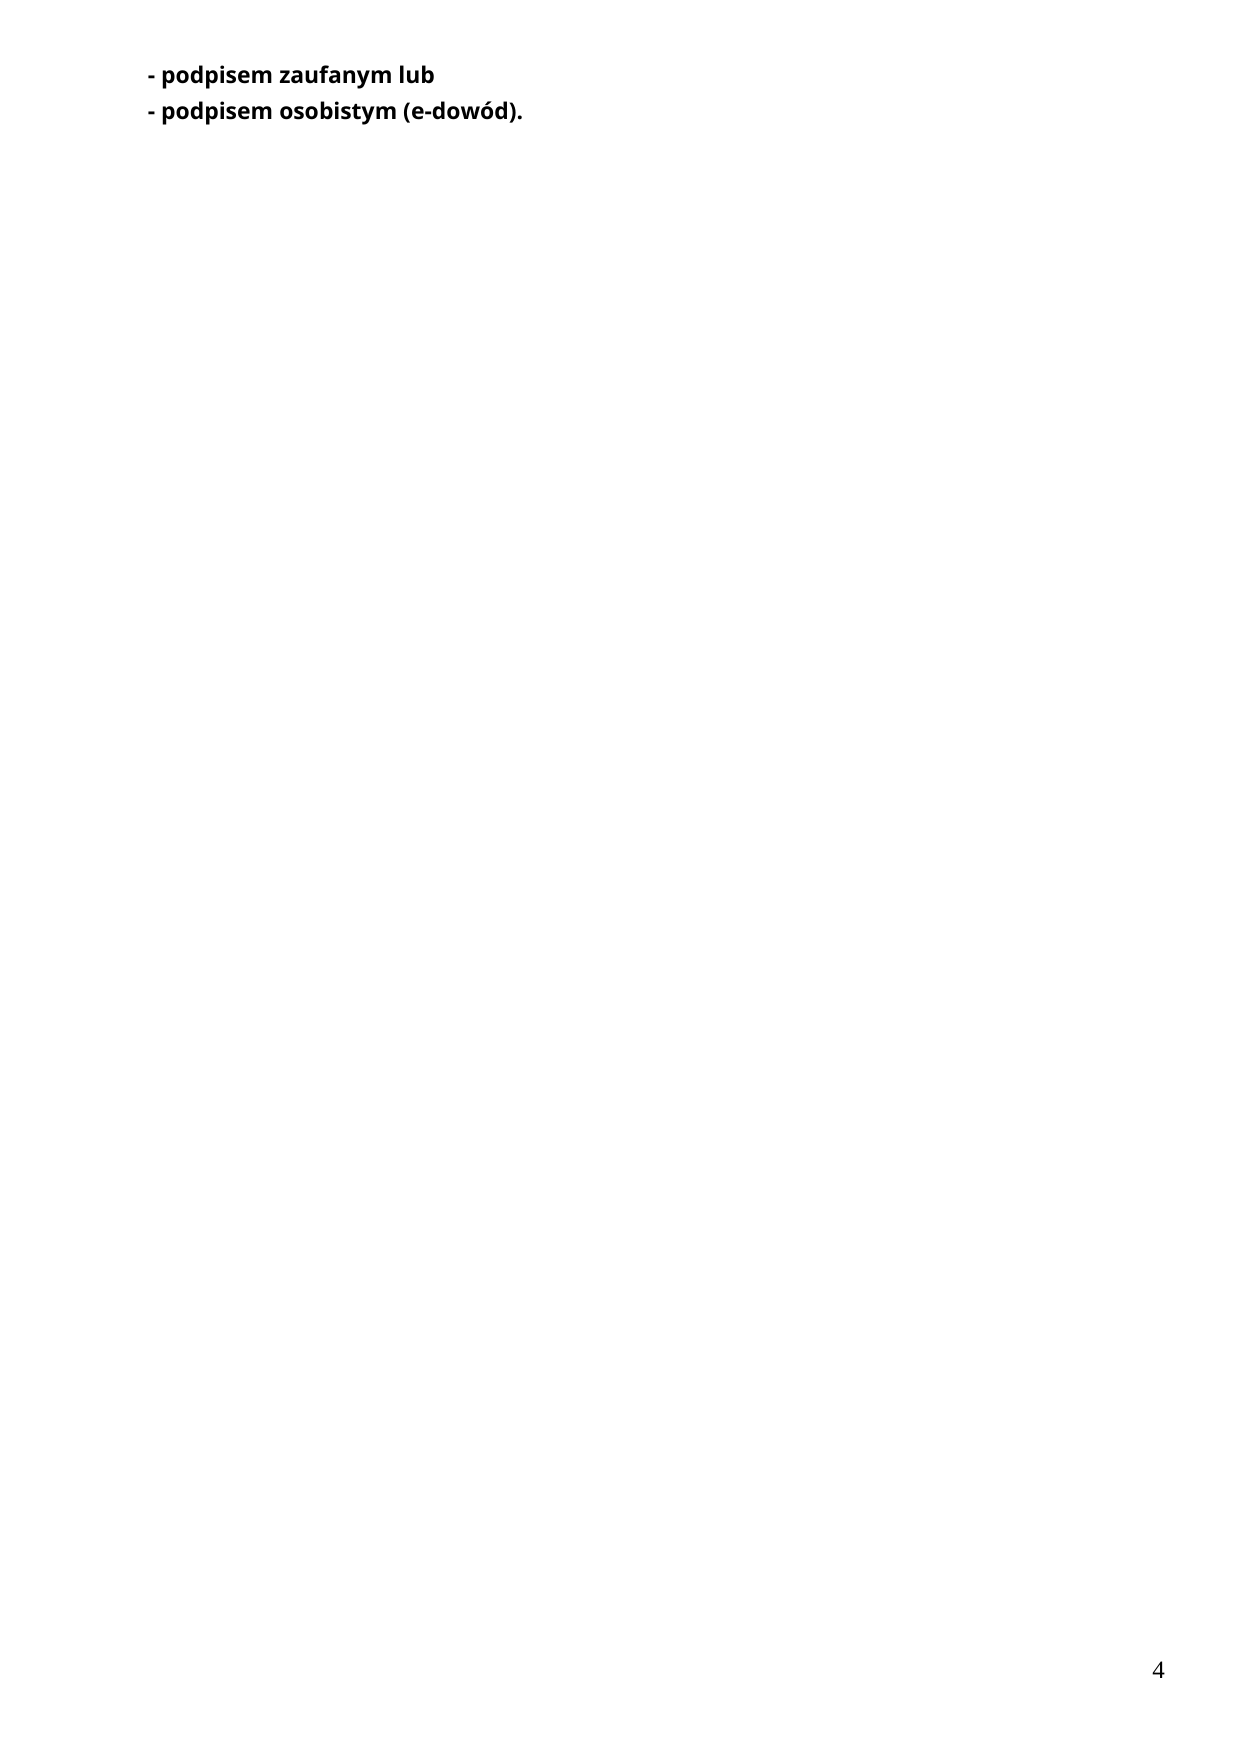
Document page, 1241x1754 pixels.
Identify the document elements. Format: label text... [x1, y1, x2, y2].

text - podpisem zaufanym lub [148, 59, 1093, 90]
text - podpisem osobistym (e-dowód). [148, 95, 1093, 126]
